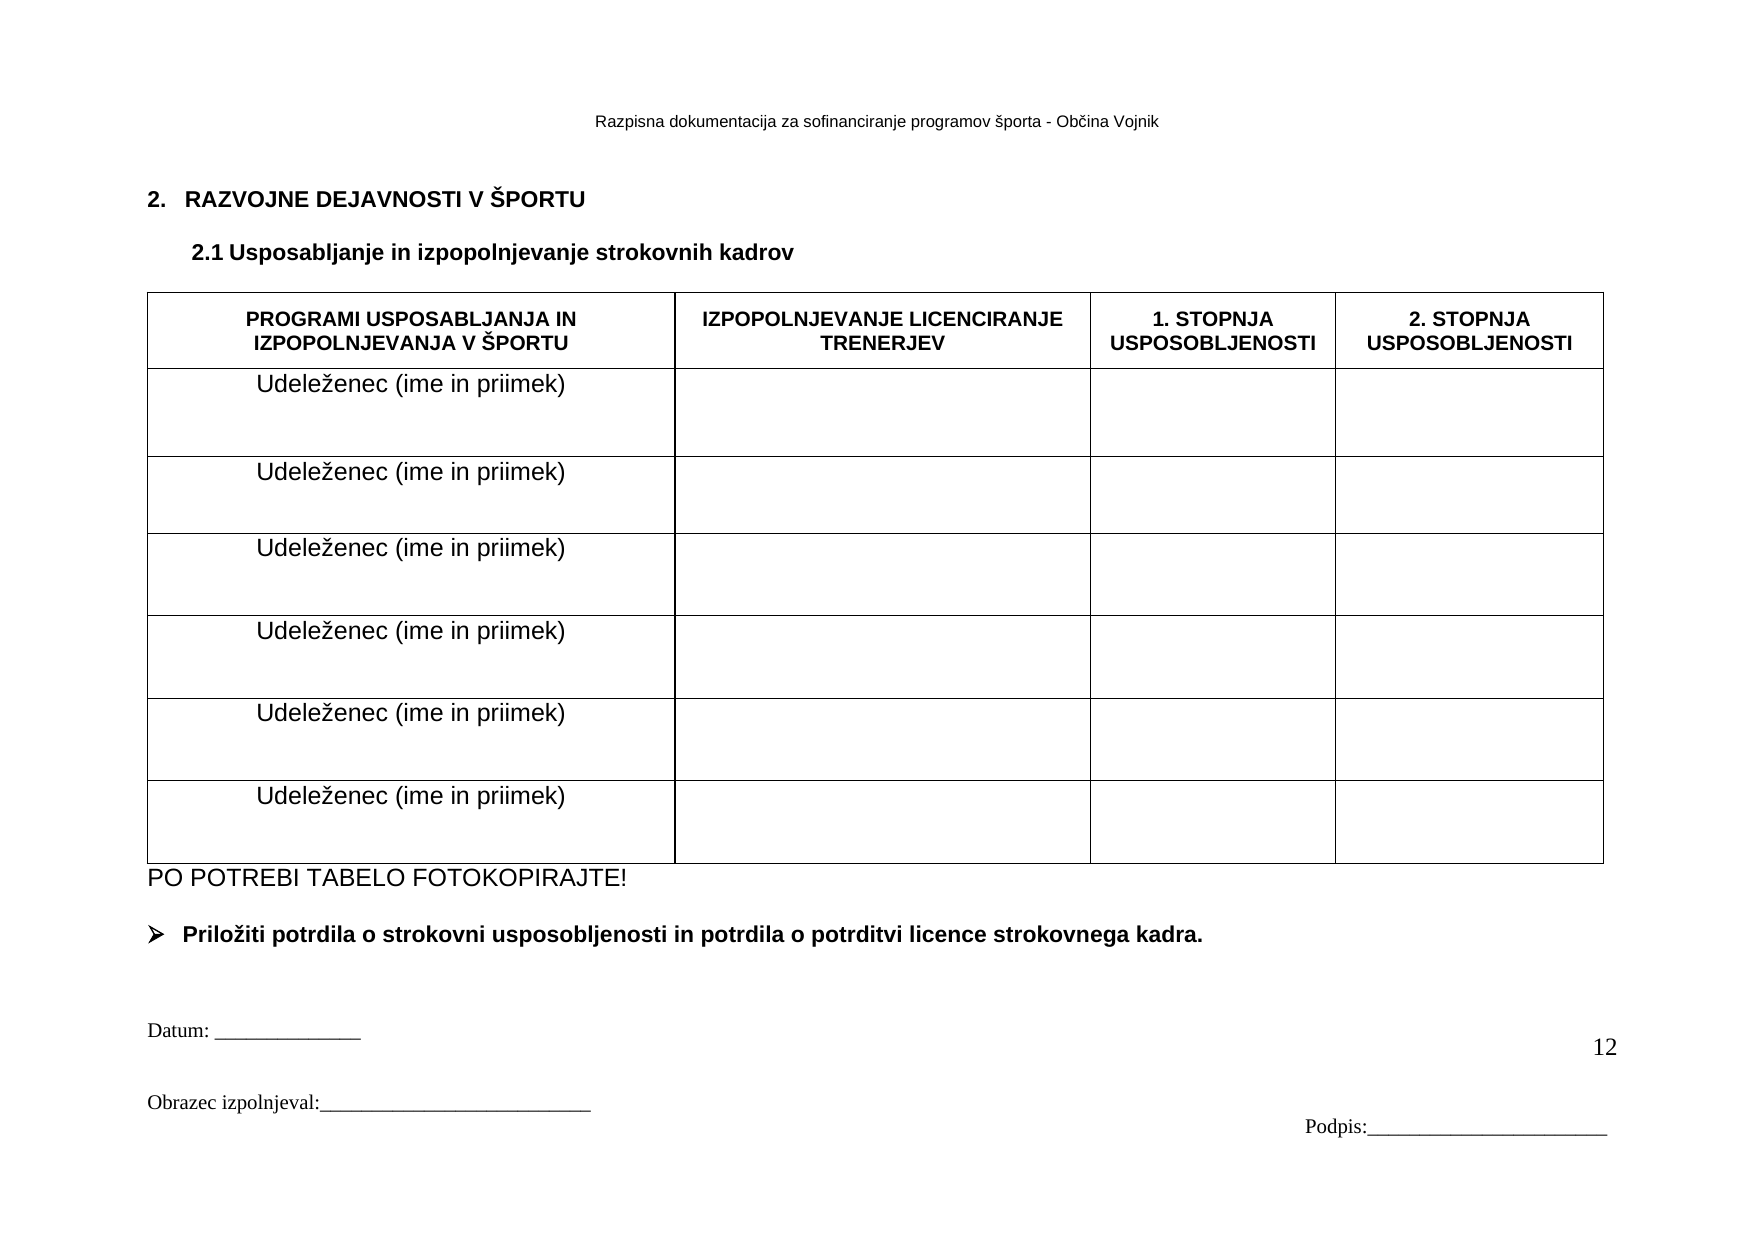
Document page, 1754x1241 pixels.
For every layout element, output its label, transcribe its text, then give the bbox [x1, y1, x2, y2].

table_cell [676, 457, 1090, 532]
table_cell Udeleženec (ime in priimek) [148, 534, 674, 615]
table_cell [1336, 457, 1603, 532]
table_cell [676, 781, 1090, 862]
table_cell [1091, 699, 1335, 780]
table_cell [1091, 616, 1335, 697]
table_cell [676, 534, 1090, 615]
table_cell Udeleženec (ime in priimek) [148, 457, 674, 532]
table_cell Udeleženec (ime in priimek) [148, 369, 674, 456]
table_header PROGRAMI USPOSABLJANJA IN IZPOPOLNJEVANJA V ŠPORTU [148, 293, 674, 368]
list Usposabljanje in izpopolnjevanje strokovnih kadrov [191, 239, 1607, 265]
table_cell [1091, 534, 1335, 615]
text PO POTREBI TABELO FOTOKOPIRAJTE! [147, 863, 1607, 892]
table_cell Udeleženec (ime in priimek) [148, 616, 674, 697]
list Priložiti potrdila o strokovni usposobljenosti in potrdila o potrditvi licence strokovnega kadra. [147, 921, 1607, 947]
table_cell [676, 699, 1090, 780]
table_header IZPOPOLNJEVANJE LICENCIRANJE TRENERJEV [676, 293, 1090, 368]
table_cell Udeleženec (ime in priimek) [148, 781, 674, 862]
table_cell [1336, 369, 1603, 456]
table_cell [1091, 781, 1335, 862]
list RAZVOJNE DEJAVNOSTI V ŠPORTU [147, 186, 1607, 212]
table_cell [1336, 534, 1603, 615]
table_cell [1336, 781, 1603, 862]
table_cell [1091, 369, 1335, 456]
table_cell [1336, 616, 1603, 697]
table_cell [676, 616, 1090, 697]
table_cell Udeleženec (ime in priimek) [148, 699, 674, 780]
table_cell [1336, 699, 1603, 780]
table_cell [1091, 457, 1335, 532]
table_cell [676, 369, 1090, 456]
table_header 1. STOPNJA USPOSOBLJENOSTI [1091, 293, 1335, 368]
table_header 2. STOPNJA USPOSOBLJENOSTI [1336, 293, 1603, 368]
